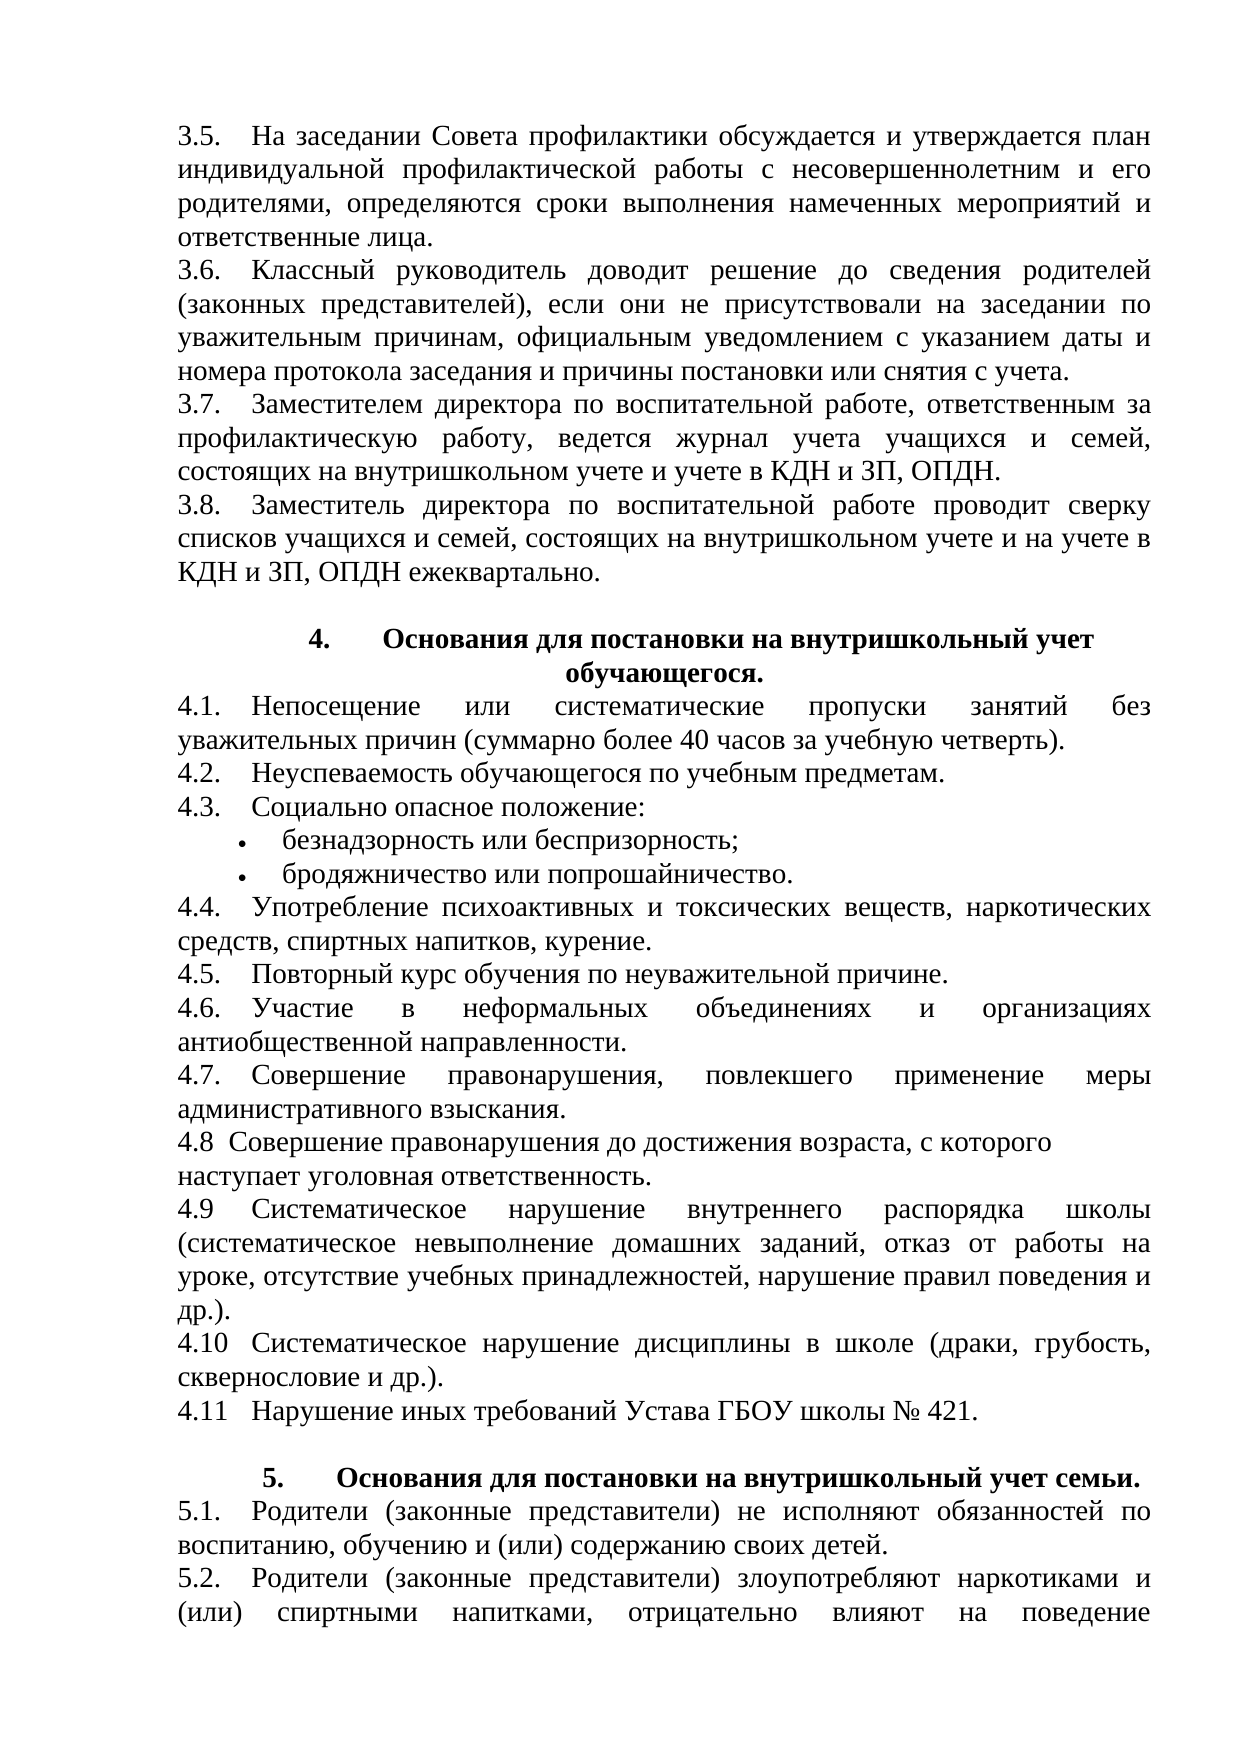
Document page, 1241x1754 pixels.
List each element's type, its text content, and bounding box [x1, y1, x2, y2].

list Совершение правонарушения, повлекшего применение меры административного взыскания. [177, 1057, 1152, 1124]
list На заседании Совета профилактики обсуждается и утверждается план индивидуальной профилактической работы с несовершеннолетним и его родителями, определяются сроки выполнения намеченных мероприятий и ответственные лица. [177, 118, 1152, 252]
list Непосещение или систематические пропуски занятий без уважительных причин (суммарно более 40 часов за учебную четверть). [177, 688, 1152, 755]
text 4.8 Совершение правонарушения до достижения возраста, с которого наступает уголовная ответственность. [177, 1124, 1152, 1191]
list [177, 1560, 1152, 1627]
list бродяжничество или попрошайничество. [237, 856, 1152, 889]
list Употребление психоактивных и токсических веществ, наркотических средств, спиртных напитков, курение. [177, 889, 1152, 957]
list Классный руководитель доводит решение до сведения родителей (законных представителей), если они не присутствовали на заседании по уважительным причинам, официальным уведомлением с указанием даты и номера протокола заседания и причины постановки или снятия с учета. [177, 252, 1152, 386]
list Заместителем директора по воспитательной работе, ответственным за профилактическую работу, ведется журнал учета учащихся и семей, состоящих на внутришкольном учете и учете в КДН и ЗП, ОПДН. [177, 386, 1152, 487]
list Неуспеваемость обучающегося по учебным предметам. [177, 755, 1152, 789]
list Основания для постановки на внутришкольный учет семьи. [177, 1460, 1152, 1493]
list Социально опасное положение: [177, 789, 1152, 822]
list Систематическое нарушение дисциплины в школе (драки, грубость, сквернословие и др.). [177, 1326, 1152, 1393]
list Заместитель директора по воспитательной работе проводит сверку списков учащихся и семей, состоящих на внутришкольном учете и на учете в КДН и ЗП, ОПДН ежеквартально. [177, 487, 1152, 588]
list Нарушение иных требований Устава ГБОУ школы № 421. [177, 1393, 1152, 1426]
list Основания для постановки на внутришкольный учет обучающегося. [177, 621, 1152, 688]
list Систематическое нарушение внутреннего распорядка школы (систематическое невыполнение домашних заданий, отказ от работы на уроке, отсутствие учебных принадлежностей, нарушение правил поведения и др.). [177, 1191, 1152, 1326]
list безнадзорность или беспризорность; [237, 822, 1152, 856]
list Участие в неформальных объединениях и организациях антиобщественной направленности. [177, 990, 1152, 1057]
list Повторный курс обучения по неуважительной причине. [177, 957, 1152, 990]
list Родители (законные представители) не исполняют обязанностей по воспитанию, обучению и (или) содержанию своих детей. [177, 1493, 1152, 1560]
